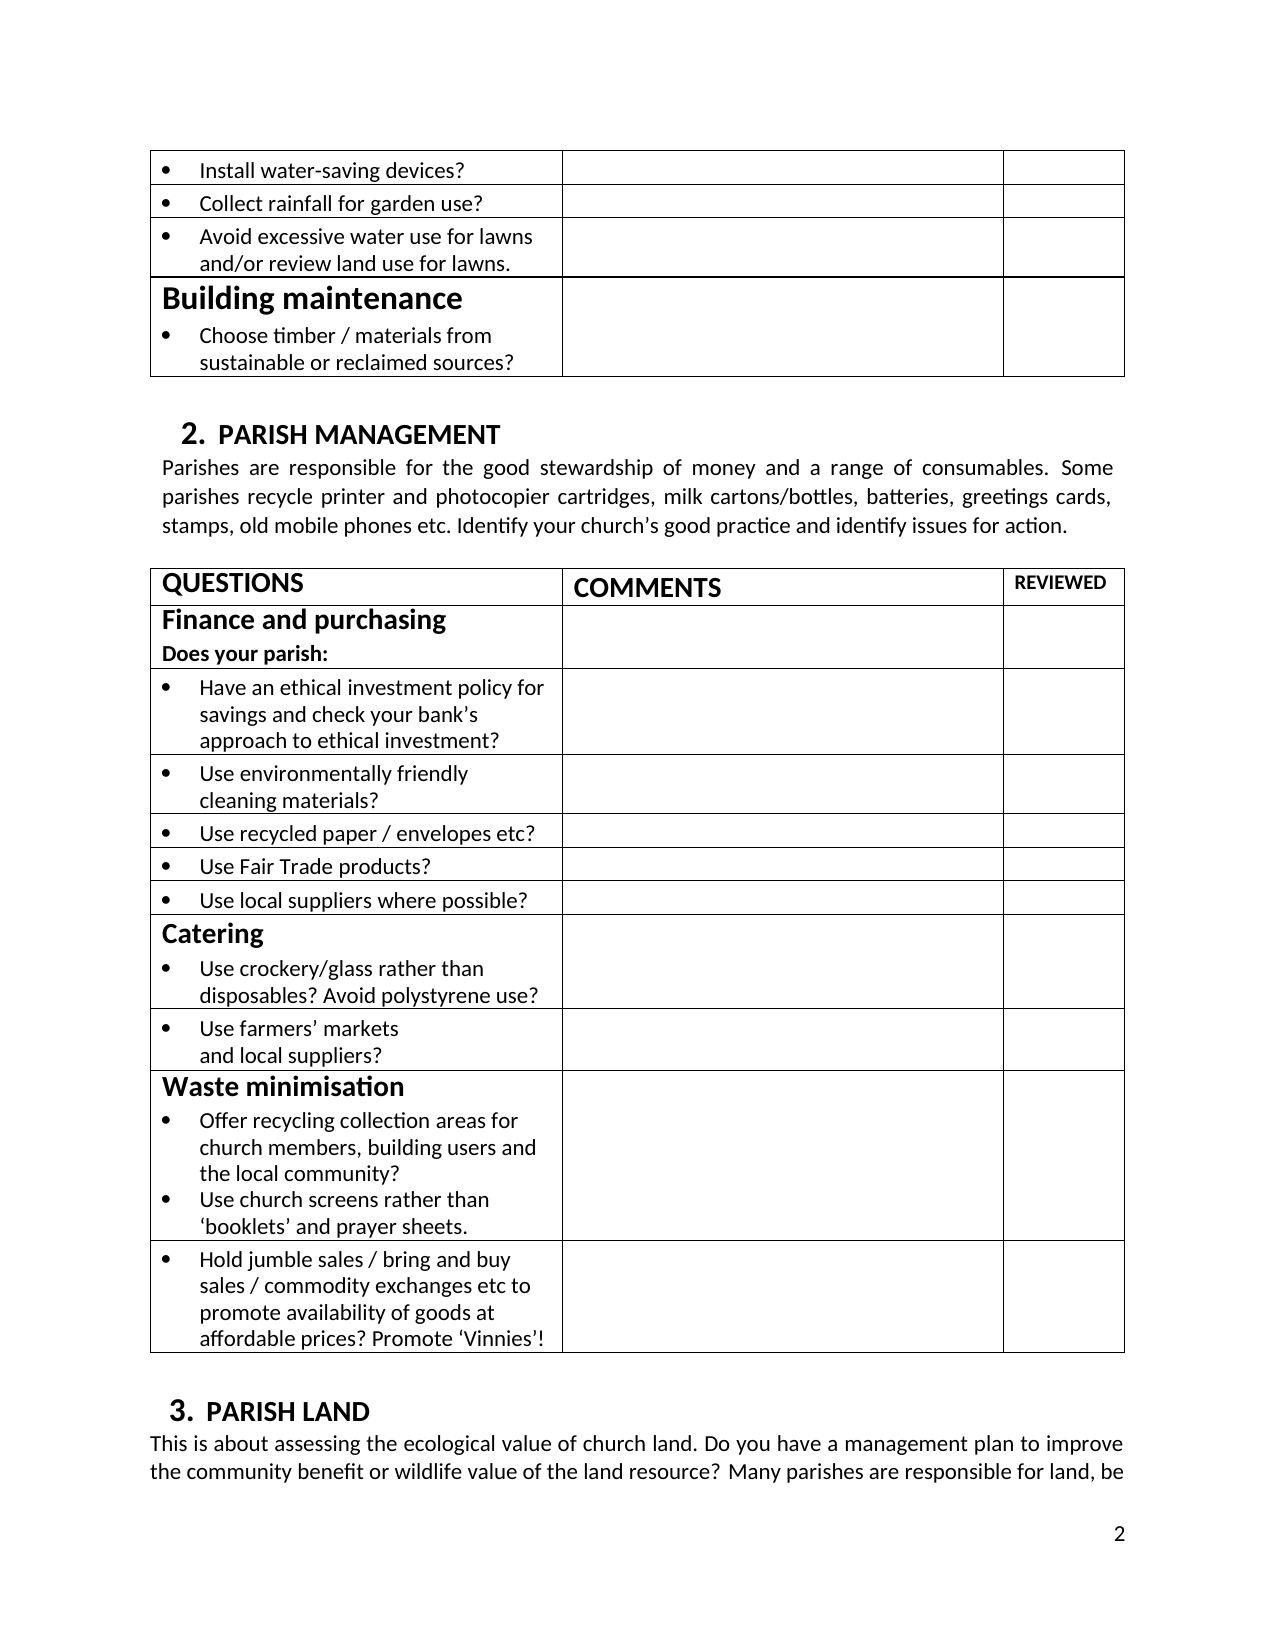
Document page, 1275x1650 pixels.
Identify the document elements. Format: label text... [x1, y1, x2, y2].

table_cell COMMENTS [563, 569, 1003, 604]
table_cell [1004, 814, 1124, 847]
table_cell Install water-saving devices? [151, 151, 562, 183]
table_cell Collect rainfall for garden use? [151, 185, 562, 217]
table_cell [563, 669, 1003, 754]
table_cell Finance and purchasing Does your parish: [151, 606, 562, 667]
table_cell [1004, 669, 1124, 754]
table_cell [563, 218, 1003, 276]
table_cell [563, 606, 1003, 667]
table_cell PARISH MANAGEMENT Parishes are responsible for the good stewardship of money and a range of consumables. Some parishes recycle printer and photocopier cartridges, milk cartons/bottles, batteries, greetings cards, stamps, old mobile phones etc. Identify your church’s good practice and identify issues for action. [151, 377, 1124, 568]
table_cell [563, 1241, 1003, 1352]
table_cell [1004, 218, 1124, 276]
table_cell [1004, 278, 1124, 376]
table_cell Building maintenance Choose timber / materials from sustainable or reclaimed sources? [151, 278, 562, 376]
table_cell [1004, 151, 1124, 183]
table_cell [1004, 848, 1124, 880]
table_cell [563, 881, 1003, 914]
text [150, 1429, 1125, 1485]
table_cell [1004, 1071, 1124, 1239]
list PARISH LAND [169, 1391, 1125, 1429]
table_cell Catering Use crockery/glass rather than disposables? Avoid polystyrene use? [151, 915, 562, 1008]
table_cell [563, 915, 1003, 1008]
table_cell [563, 151, 1003, 183]
table_cell Use Fair Trade products? [151, 848, 562, 880]
table_cell QUESTIONS [151, 569, 562, 604]
table_cell [1004, 185, 1124, 217]
table_cell Use environmentally friendly cleaning materials? [151, 755, 562, 813]
table_cell Waste minimisation Offer recycling collection areas for church members, building users and the local community? Use church screens rather than ‘booklets’ and prayer sheets. [151, 1071, 562, 1239]
table_cell [1004, 915, 1124, 1008]
table_cell [563, 814, 1003, 847]
table_cell [1004, 1009, 1124, 1069]
table_cell Avoid excessive water use for lawns and/or review land use for lawns. [151, 218, 562, 276]
table_cell Have an ethical investment policy for savings and check your bank’s approach to ethical investment? [151, 669, 562, 754]
table_cell [563, 185, 1003, 217]
table_cell REVIEWED [1004, 569, 1124, 604]
table_cell [1004, 1241, 1124, 1352]
table_cell [563, 848, 1003, 880]
table_cell [1004, 755, 1124, 813]
table_cell Use farmers’ markets and local suppliers? [151, 1009, 562, 1069]
table_cell Use recycled paper / envelopes etc? [151, 814, 562, 847]
table_cell Hold jumble sales / bring and buy sales / commodity exchanges etc to promote availability of goods at affordable prices? Promote ‘Vinnies’! [151, 1241, 562, 1352]
table_cell [1004, 606, 1124, 667]
table_cell [563, 1071, 1003, 1239]
table_cell [563, 755, 1003, 813]
table_cell Use local suppliers where possible? [151, 881, 562, 914]
table_cell [563, 1009, 1003, 1069]
table_cell [1004, 881, 1124, 914]
table_cell [563, 278, 1003, 376]
